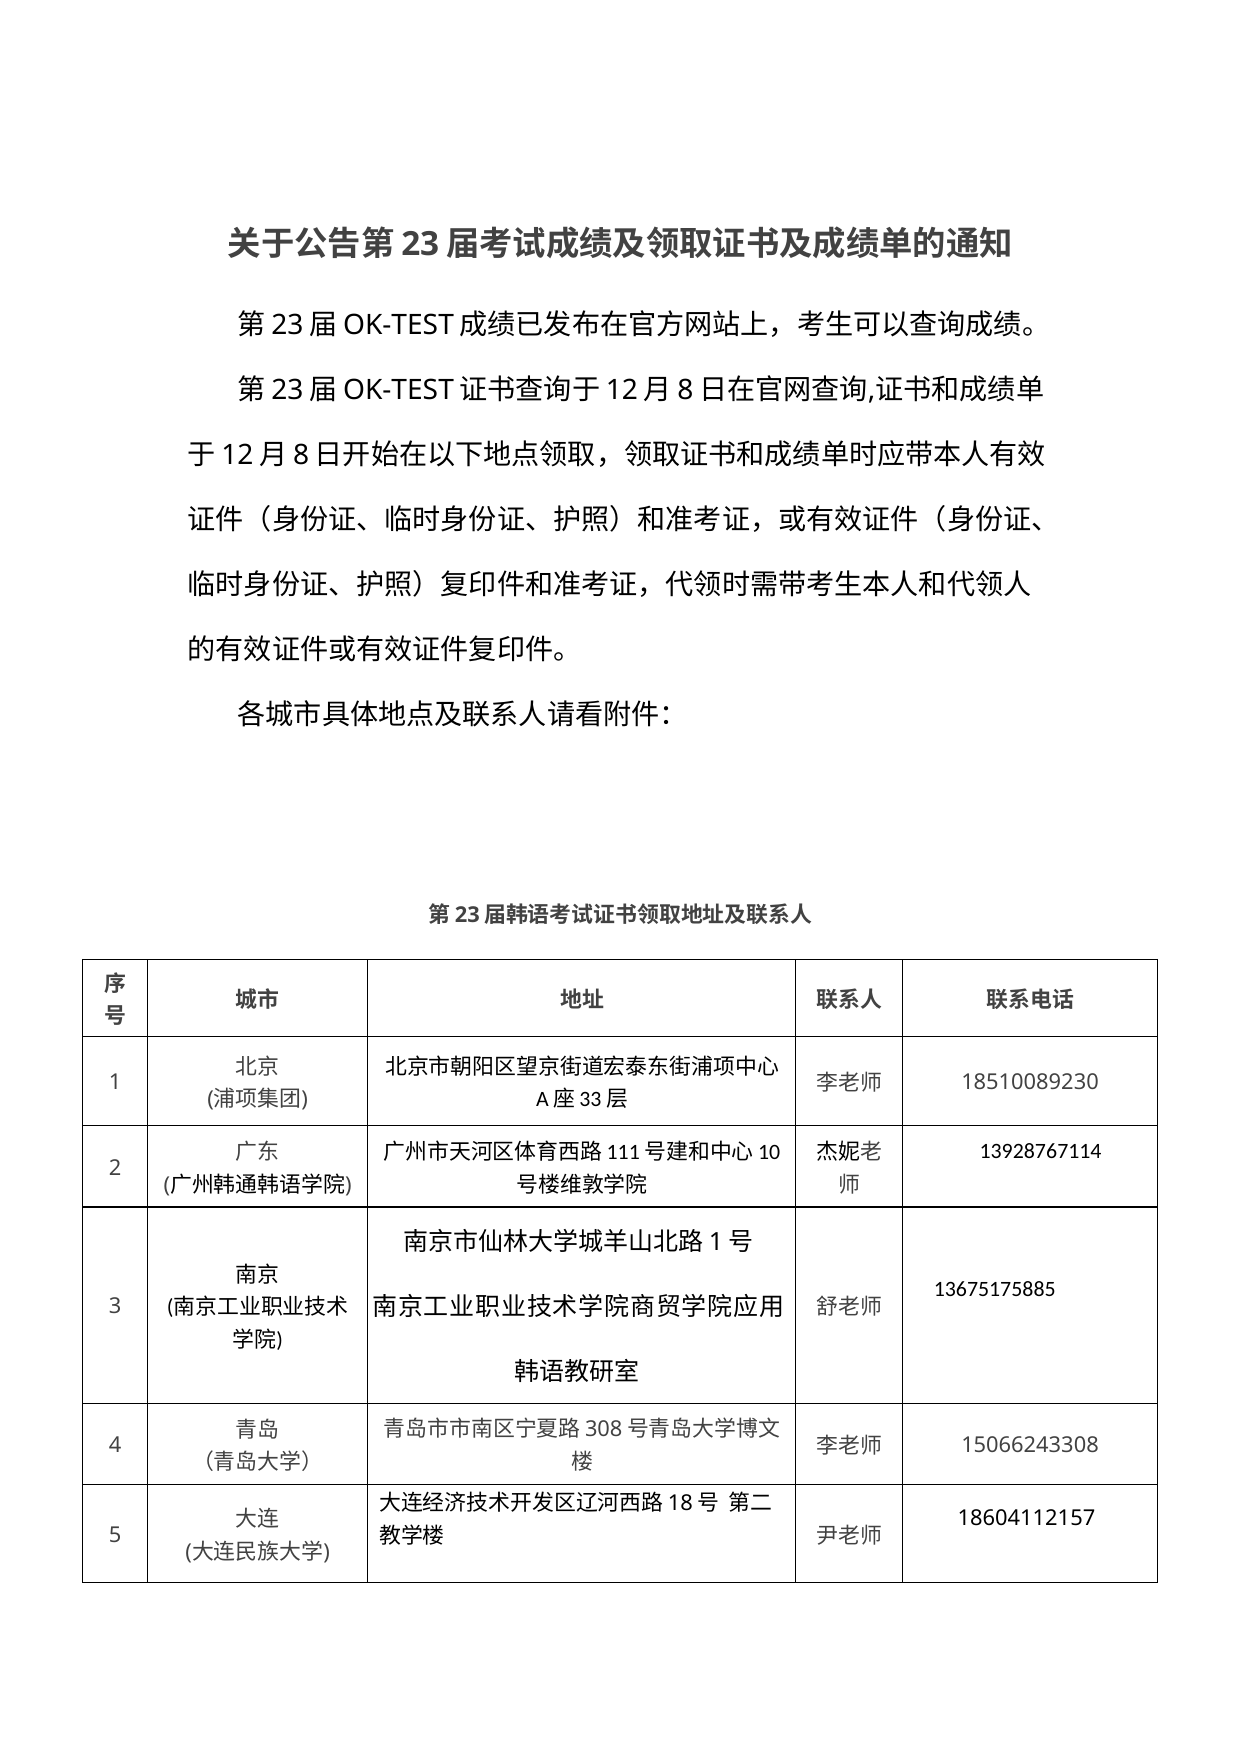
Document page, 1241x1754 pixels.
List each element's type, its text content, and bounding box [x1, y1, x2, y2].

table_cell 13675175885 [903, 1208, 1157, 1402]
table_header 地址 [368, 960, 795, 1036]
table_cell 3 [83, 1208, 147, 1402]
subtitle 关于公告第23届考试成绩及领取证书及成绩单的通知 [203, 209, 1037, 274]
text 第23届韩语考试证书领取地址及联系人 [187, 897, 1053, 929]
table_cell 南京 (南京工业职业技术学院) [148, 1208, 367, 1402]
table_cell 大连经济技术开发区辽河西路18号 第二教学楼 [368, 1485, 795, 1582]
table_cell 13928767114 [903, 1126, 1157, 1206]
table_cell 4 [83, 1404, 147, 1484]
table_header 城市 [148, 960, 367, 1036]
text 第23届OK-TEST成绩已发布在官方网站上，考生可以查询成绩。 [187, 289, 1053, 354]
table_header 序号 [83, 960, 147, 1036]
table_cell 北京市朝阳区望京街道宏泰东街浦项中心A座33层 [368, 1037, 795, 1125]
table_header 联系人 [796, 960, 902, 1036]
table_cell 广东 (广州韩通韩语学院) [148, 1126, 367, 1206]
table_cell 5 [83, 1485, 147, 1582]
table_cell 杰妮老师 [796, 1126, 902, 1206]
table_cell 李老师 [796, 1404, 902, 1484]
table_cell 大连 (大连民族大学) [148, 1485, 367, 1582]
table_cell 李老师 [796, 1037, 902, 1125]
table_cell 青岛市市南区宁夏路308号青岛大学博文楼 [368, 1404, 795, 1484]
table_cell 南京市仙林大学城羊山北路1号 南京工业职业技术学院商贸学院应用韩语教研室 [368, 1208, 795, 1402]
table_header 联系电话 [903, 960, 1157, 1036]
table_cell 青岛 （青岛大学） [148, 1404, 367, 1484]
table_cell 北京 (浦项集团) [148, 1037, 367, 1125]
text 第23届OK-TEST证书查询于12月8日在官网查询,证书和成绩单于12月8日开始在以下地点领取，领取证书和成绩单时应带本人有效证件（身份证、临时身份证、护照）和准考证，或有效证件（身份证、临时身份证、护照）复印件和准考证，代领时需带考生本人和代领人的有效证件或有效证件复印件。 [187, 354, 1053, 679]
table_cell 2 [83, 1126, 147, 1206]
table_cell 18510089230 [903, 1037, 1157, 1125]
table_cell 广州市天河区体育西路111号建和中心10 号楼维敦学院 [368, 1126, 795, 1206]
table_cell 1 [83, 1037, 147, 1125]
table_cell 18604112157 [903, 1485, 1157, 1582]
table_cell 舒老师 [796, 1208, 902, 1402]
text 各城市具体地点及联系人请看附件： [187, 679, 1053, 744]
table_cell 尹老师 [796, 1485, 902, 1582]
table_cell 15066243308 [903, 1404, 1157, 1484]
